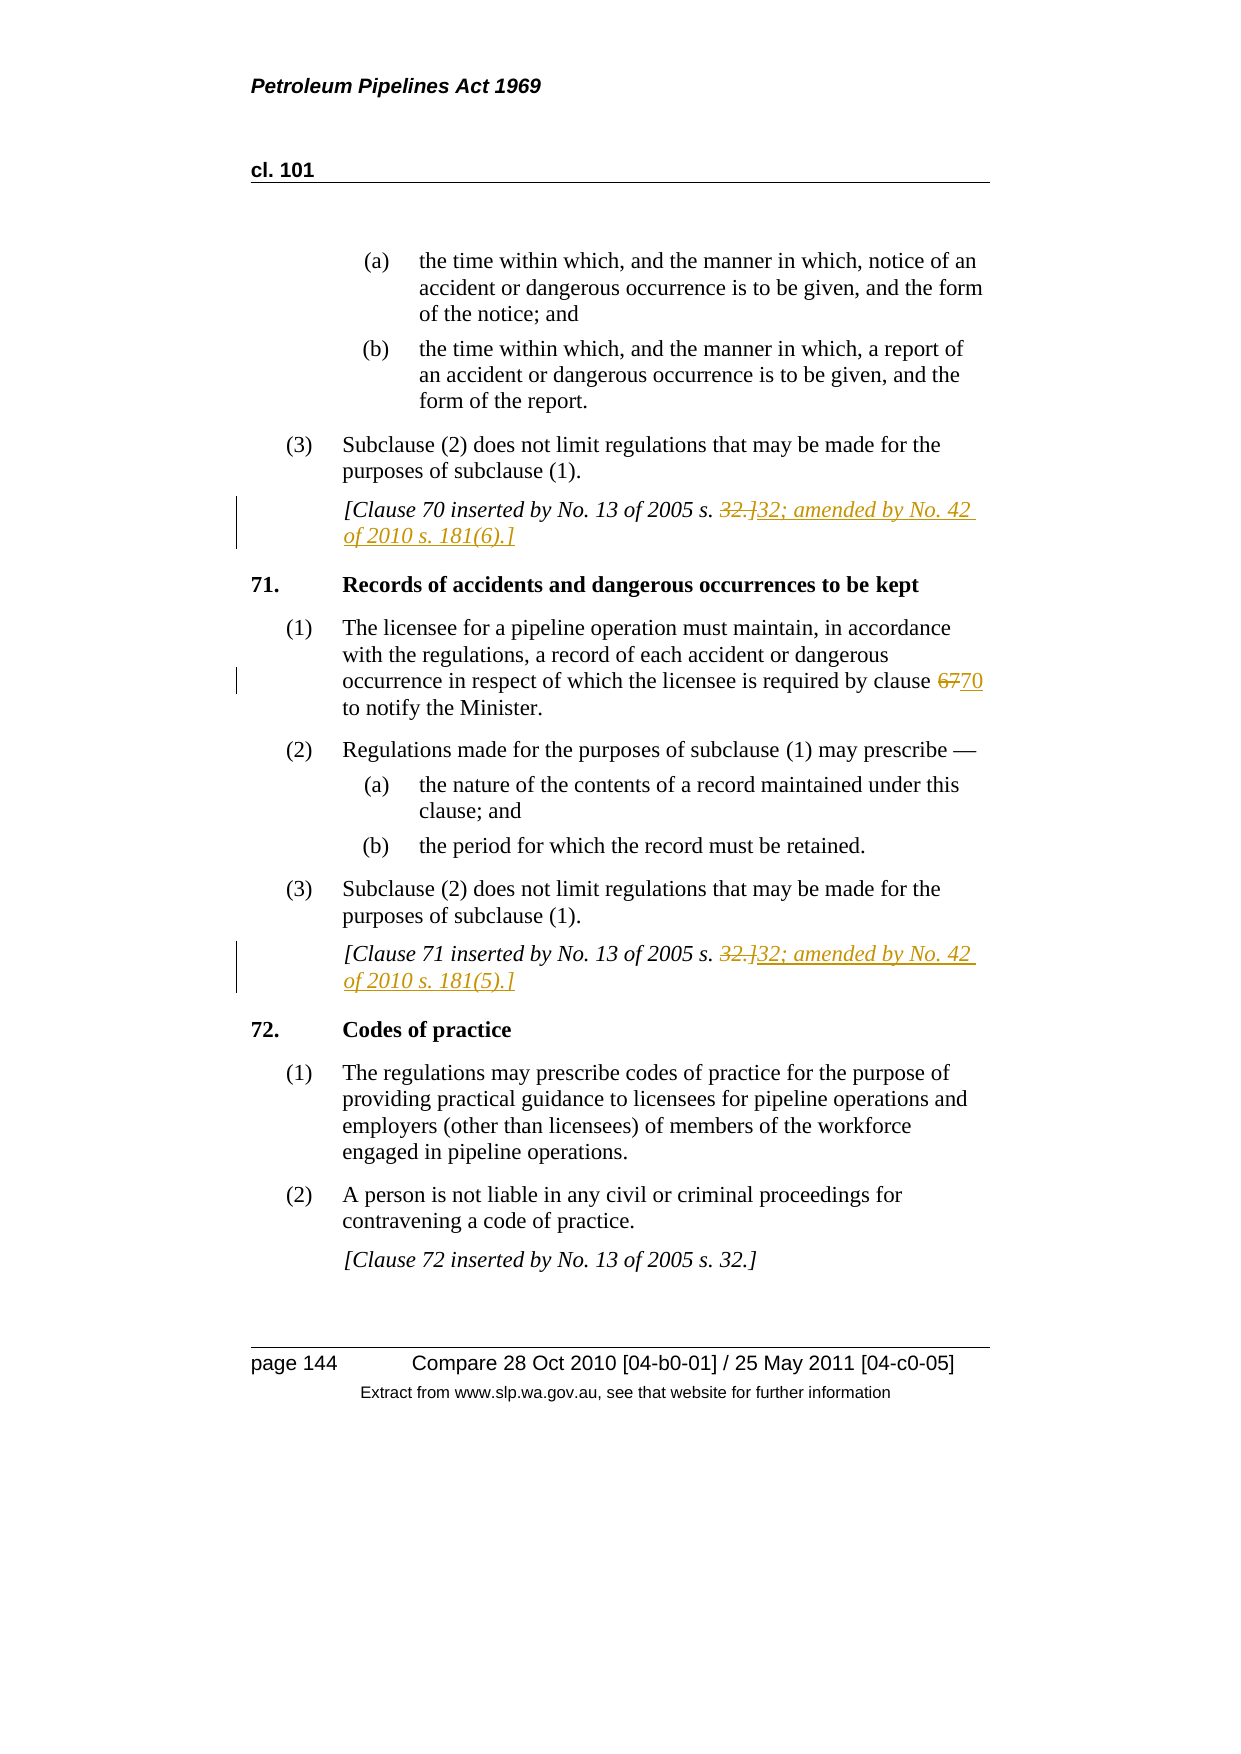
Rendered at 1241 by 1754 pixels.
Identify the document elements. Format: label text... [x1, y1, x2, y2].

text [Clause 70 inserted by No. 13 of 2005 s. [251, 496, 990, 548]
text (b) the time within which, and the manner in which, a report of an accident or dangerous occurrence is to be given, and the form of the report. [251, 335, 990, 414]
text (b) the period for which the record must be retained. [251, 832, 990, 859]
text (3) Subclause (2) does not limit regulations that may be made for the purposes of subclause (1). [251, 431, 990, 483]
text (1) The regulations may prescribe codes of practice for the purpose of providing practical guidance to licensees for pipeline operations and employers (other than licensees) of members of the workforce engaged in pipeline operations. [251, 1059, 990, 1164]
text (1) The licensee for a pipeline operation must maintain, in accordance with the regulations, a record of each accident or dangerous occurrence in respect of which the licensee is required by clause to notify the Minister. [251, 614, 990, 720]
text (a) the nature of the contents of a record maintained under this clause; and [251, 771, 990, 824]
text (2) A person is not liable in any civil or criminal proceedings for contravening a code of practice. [251, 1181, 990, 1234]
text (3) Subclause (2) does not limit regulations that may be made for the purposes of subclause (1). [251, 875, 990, 928]
subtitle 71. Records of accidents and dangerous occurrences to be kept [251, 571, 990, 598]
text [Clause 71 inserted by No. 13 of 2005 s. [251, 941, 990, 993]
text (a) the time within which, and the manner in which, notice of an accident or dangerous occurrence is to be given, and the form of the notice; and [251, 247, 990, 327]
text (2) Regulations made for the purposes of subclause (1) may prescribe — [251, 737, 990, 763]
subtitle 72. Codes of practice [251, 1016, 990, 1042]
text [Clause 72 inserted by No. 13 of 2005 s. 32.] [251, 1246, 990, 1273]
